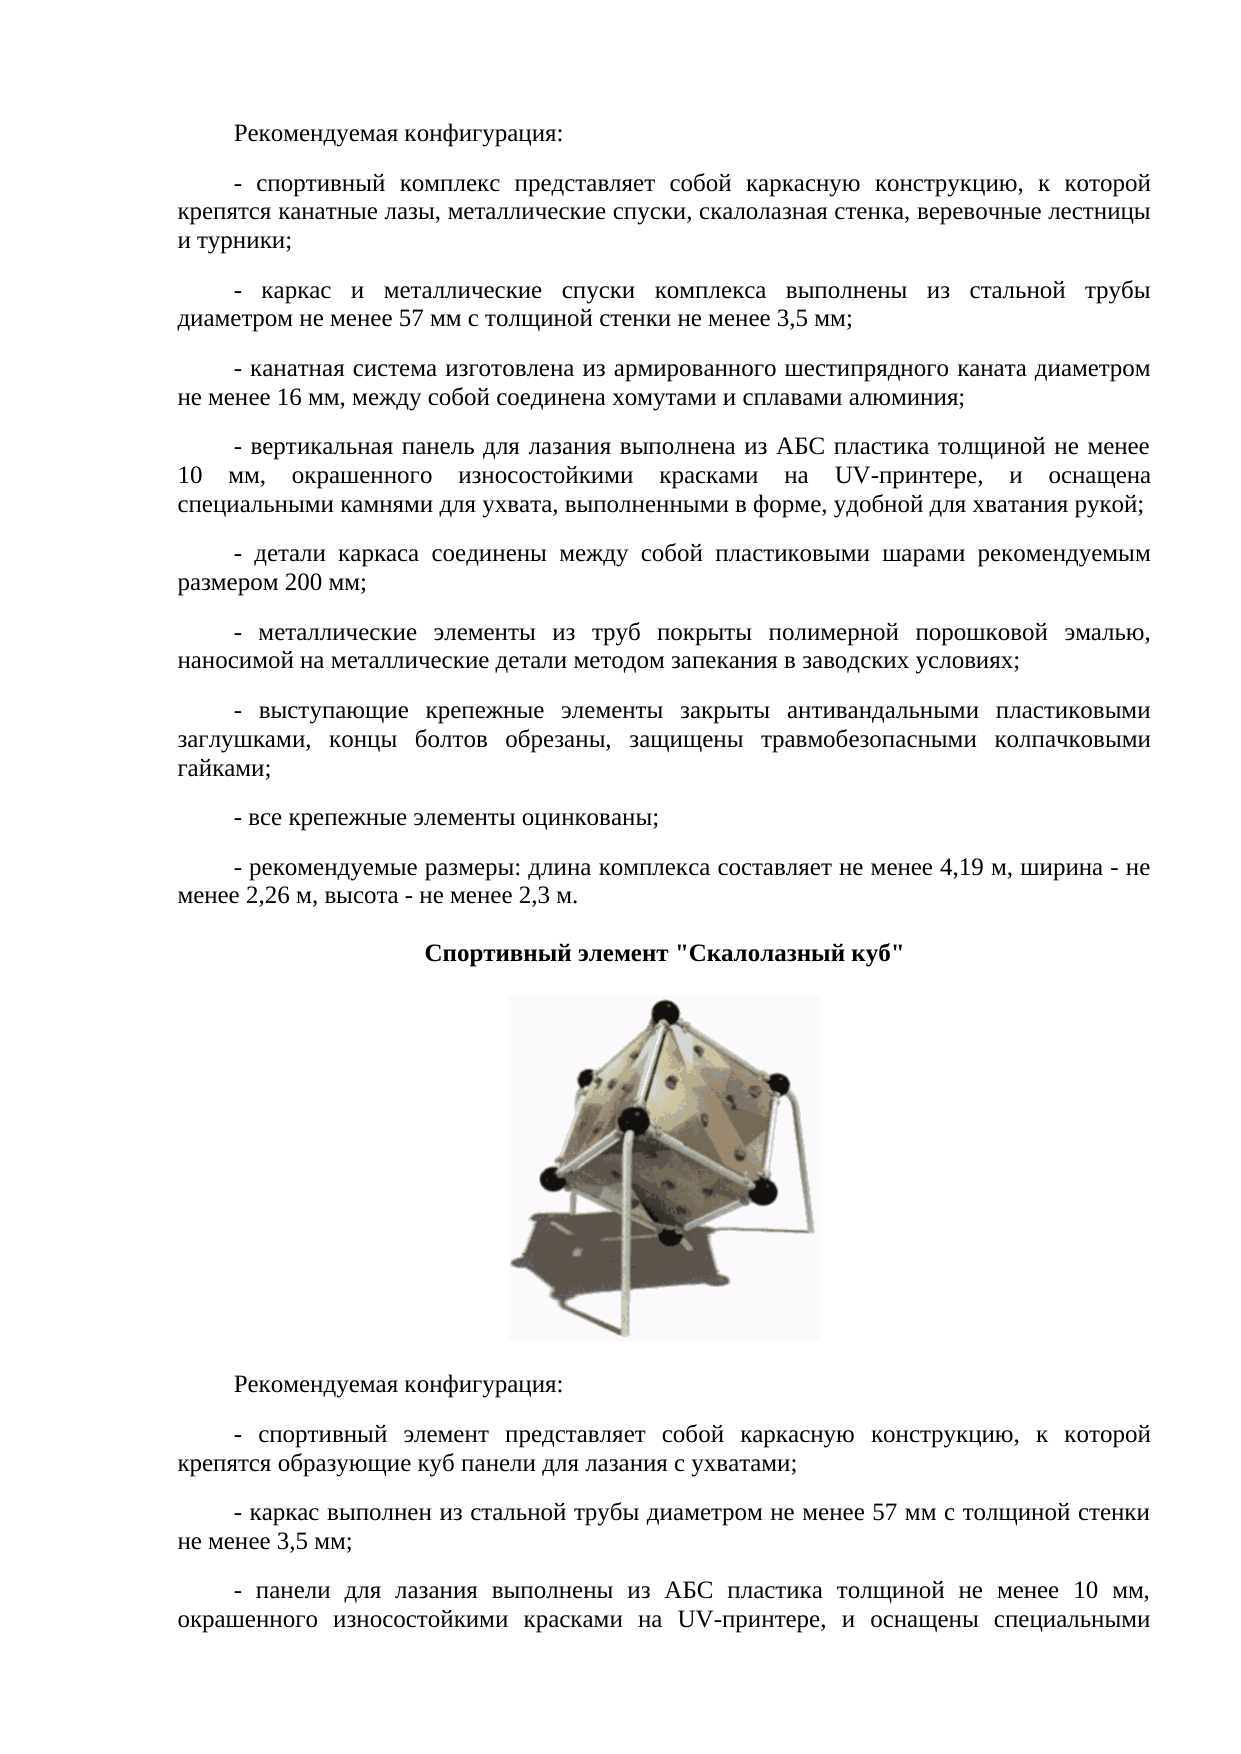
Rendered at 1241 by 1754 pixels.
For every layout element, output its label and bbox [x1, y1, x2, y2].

picture [508, 995, 821, 1341]
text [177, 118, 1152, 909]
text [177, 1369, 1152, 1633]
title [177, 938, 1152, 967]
